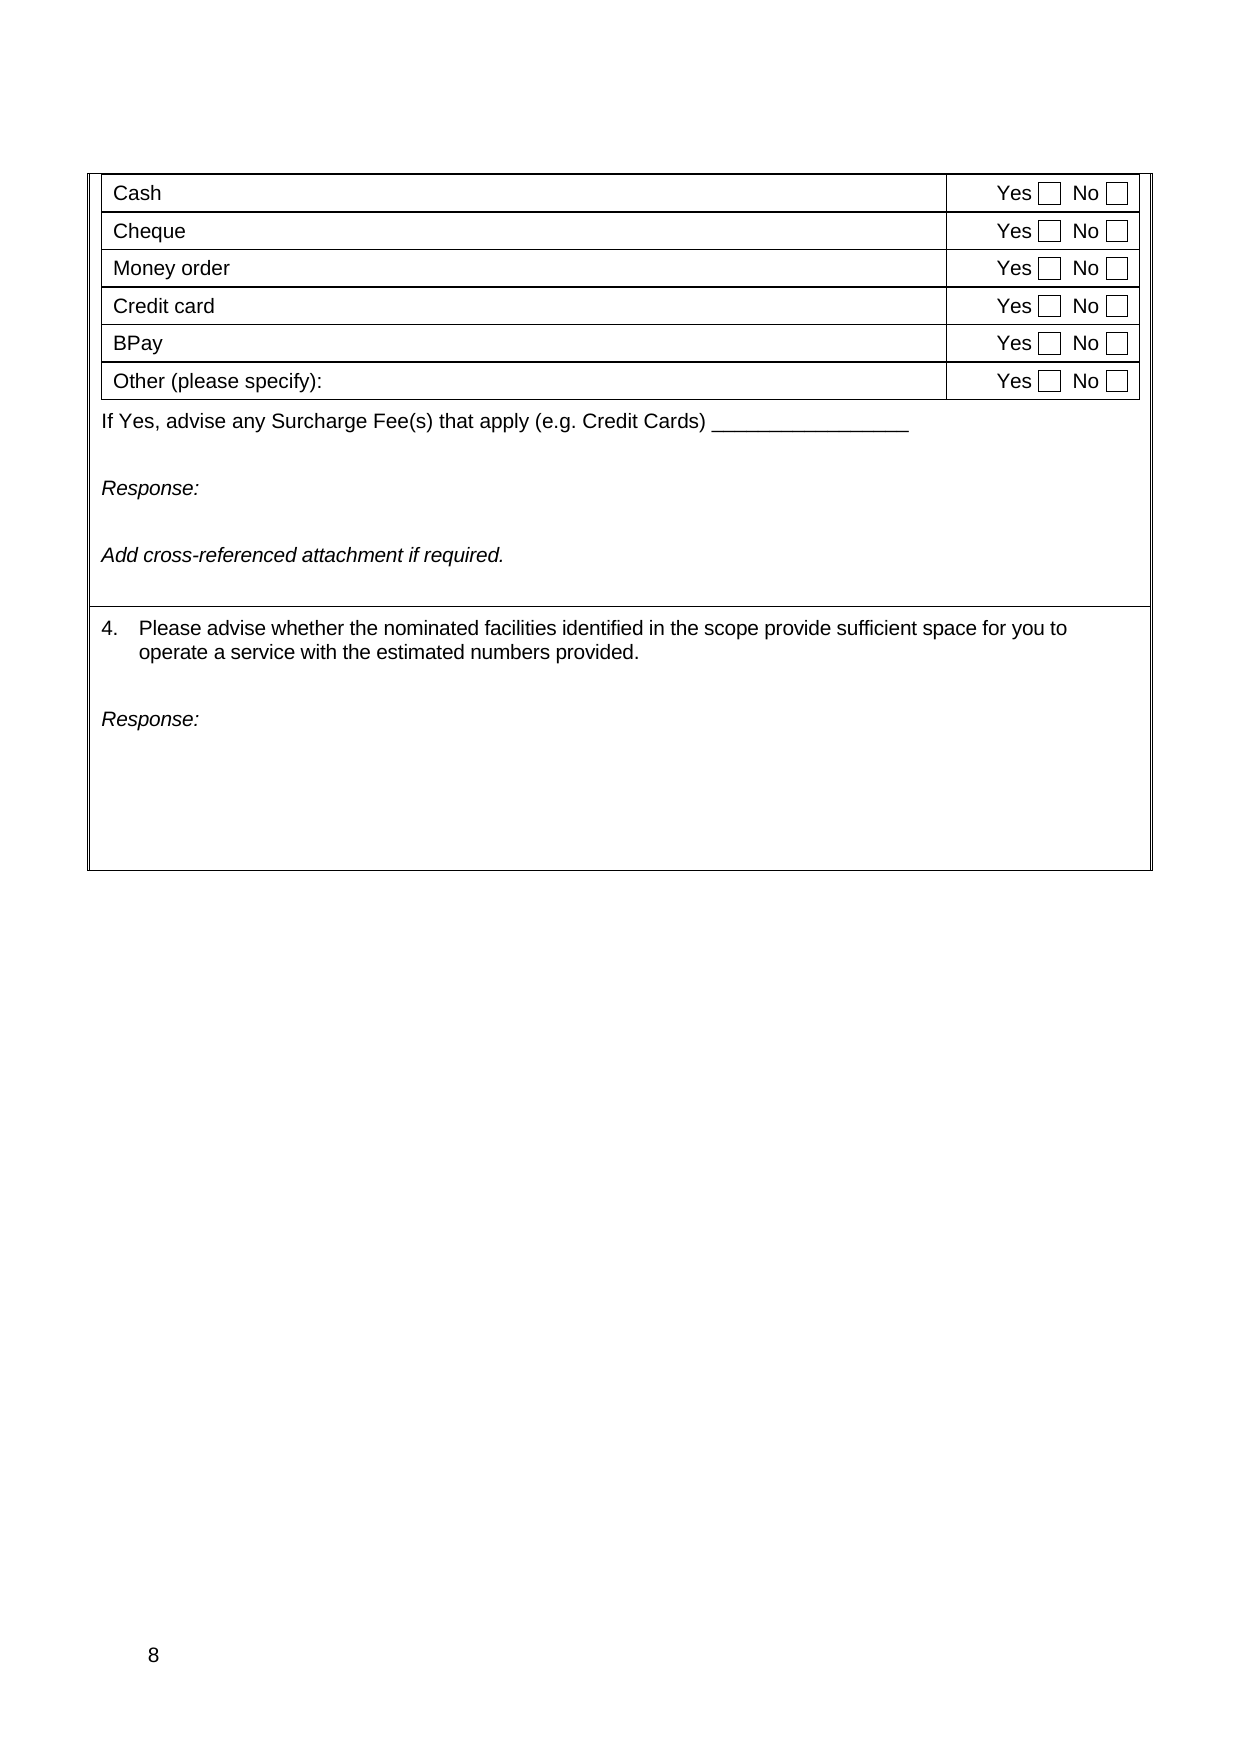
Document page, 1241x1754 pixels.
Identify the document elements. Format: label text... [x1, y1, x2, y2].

table_cell Please advise whether the nominated facilities identified in the scope provide sufficient space for you to operate a service with the estimated numbers provided. Response: [90, 607, 1150, 869]
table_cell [90, 174, 1150, 606]
